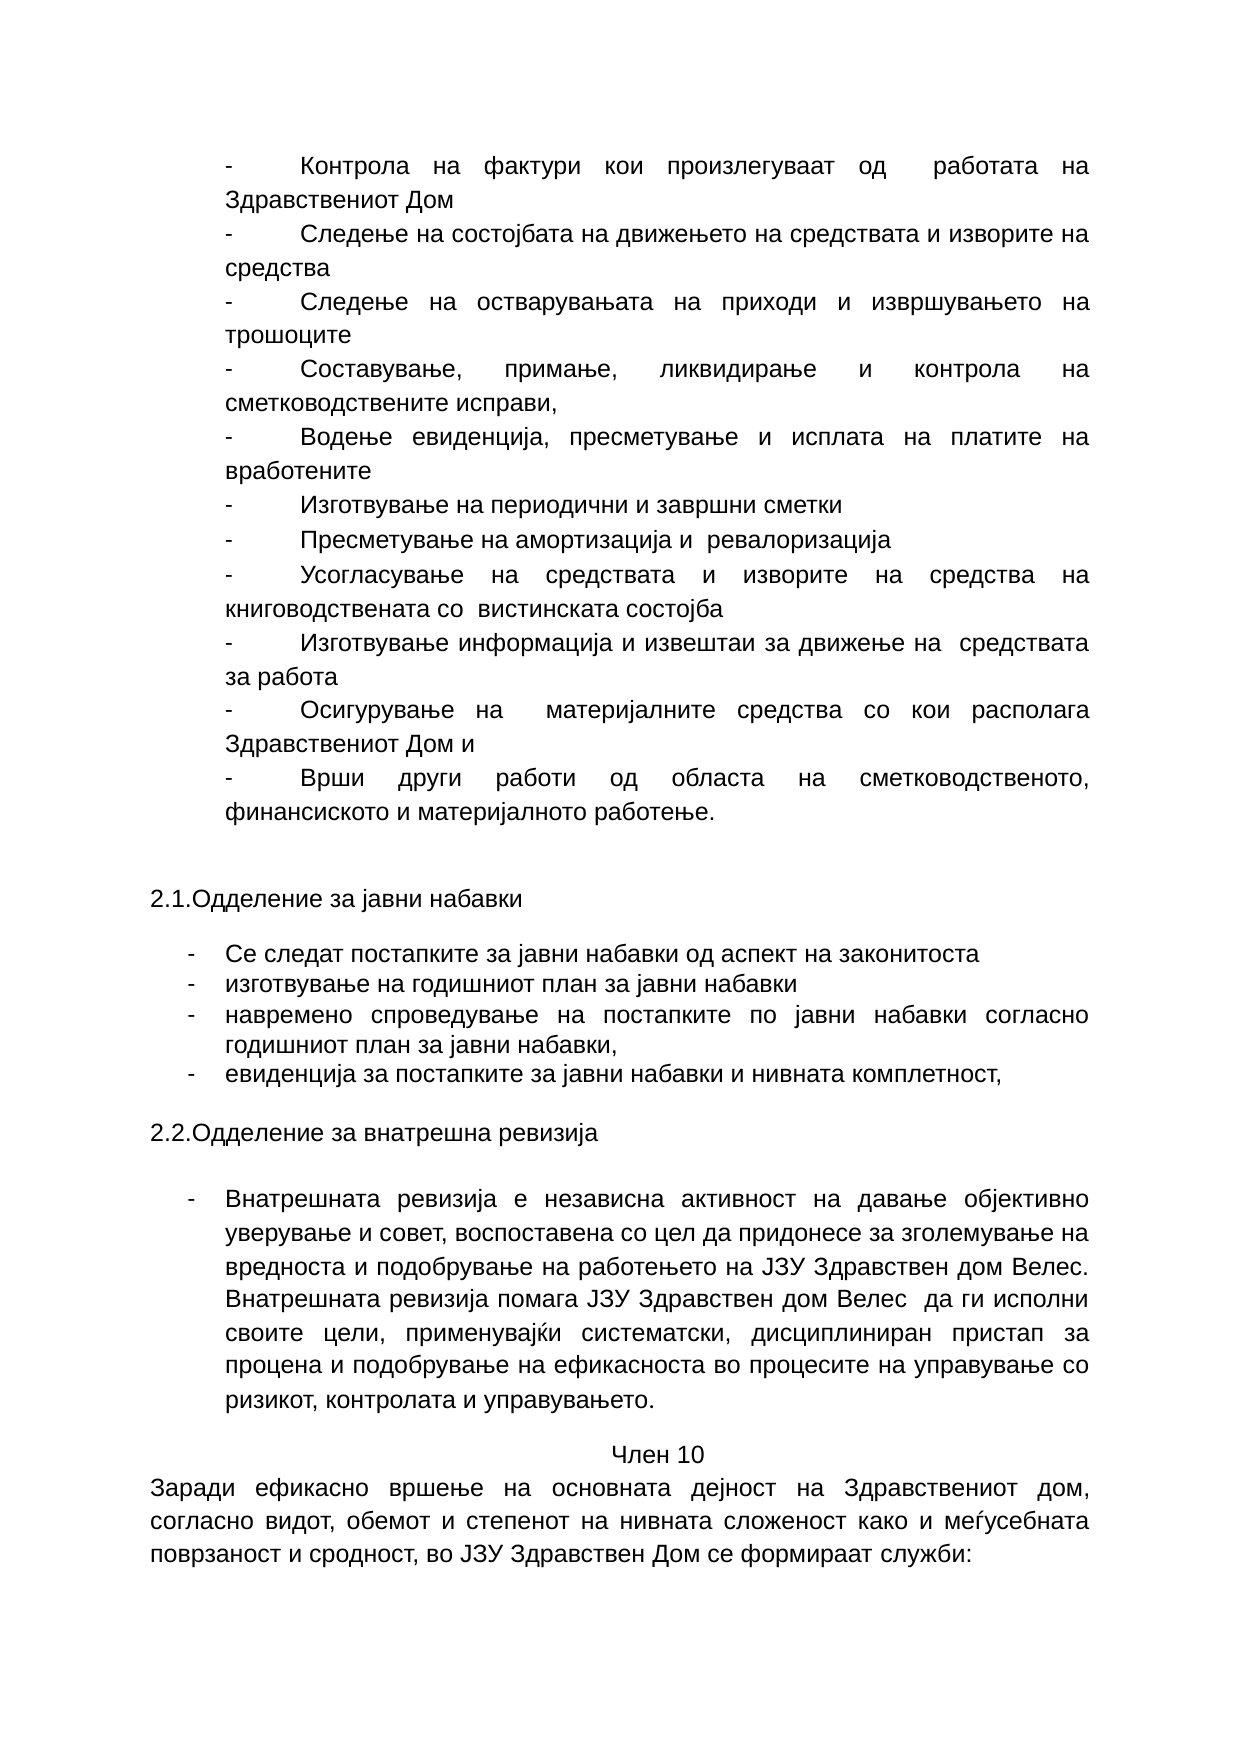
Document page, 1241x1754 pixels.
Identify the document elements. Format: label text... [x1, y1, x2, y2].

list Пресметување на амортизација и ревалоризација [225, 524, 1090, 554]
list Врши други работи од областа на сметководственото, финансиското и материјалното работење. [225, 762, 1090, 826]
list Следење на состојбата на движењето на средствата и изворите на средства [225, 218, 1090, 281]
list Следење на остварувањата на приходи и извршувањето на трошоците [225, 286, 1090, 349]
list Усогласување на средствата и изворите на средства на книговодствената со вистинската состојба [225, 559, 1090, 623]
list Контрола на фактури кои произлегуваат од работата на Здравствениот Дом [225, 150, 1090, 213]
list Изготвување на периодични и завршни сметки [225, 489, 1090, 519]
list Составување, примање, ликвидирање и контрола на сметководствените исправи, [225, 353, 1090, 417]
list 2.1.Одделение за јавни набавки [150, 884, 1090, 913]
list евиденција за постапките за јавни набавки и нивната комплетност, [187, 1058, 1090, 1089]
list Изготвување информација и извештаи за движење на средствата за работа [225, 627, 1090, 690]
list Осигурување на материјалните средства со кои располага Здравствениот Дом и [225, 695, 1090, 758]
text Заради ефикасно вршење на основната дејност на Здравствениот дом, согласно видот, обемот и степенот на нивната сложеност како и меѓусебната поврзаност и сродност, во ЈЗУ Здравствен Дом се формираат служби: [150, 1473, 1090, 1567]
text 2.2.Одделение за внатрешна ревизија [150, 1118, 1090, 1146]
list Се следат постапките за јавни набавки од аспект на законитоста [187, 938, 1090, 968]
list Внатрешната ревизија е независна активност на давање објективно уверување и совет, воспоставена со цел да придонесе за зголемување на вредноста и подобрување на работењето на ЈЗУ Здравствен дом Велес. Внатрешната ревизија помага ЈЗУ Здравствен дом Велес да ги исполни своите цели, применувајќи систематски, дисциплиниран пристап за процена и подобрување на ефикасноста во процесите на управување со ризикот, контролата и управувањето. [187, 1184, 1090, 1414]
list навремено спроведување на постапките по јавни набавки согласно годишниот план за јавни набавки, [187, 999, 1090, 1058]
list изготвување на годишниот план за јавни набавки [187, 968, 1090, 999]
text Член 10 [225, 1439, 1090, 1468]
list Водење евиденција, пресметување и исплата на платите на вработените [225, 421, 1090, 485]
